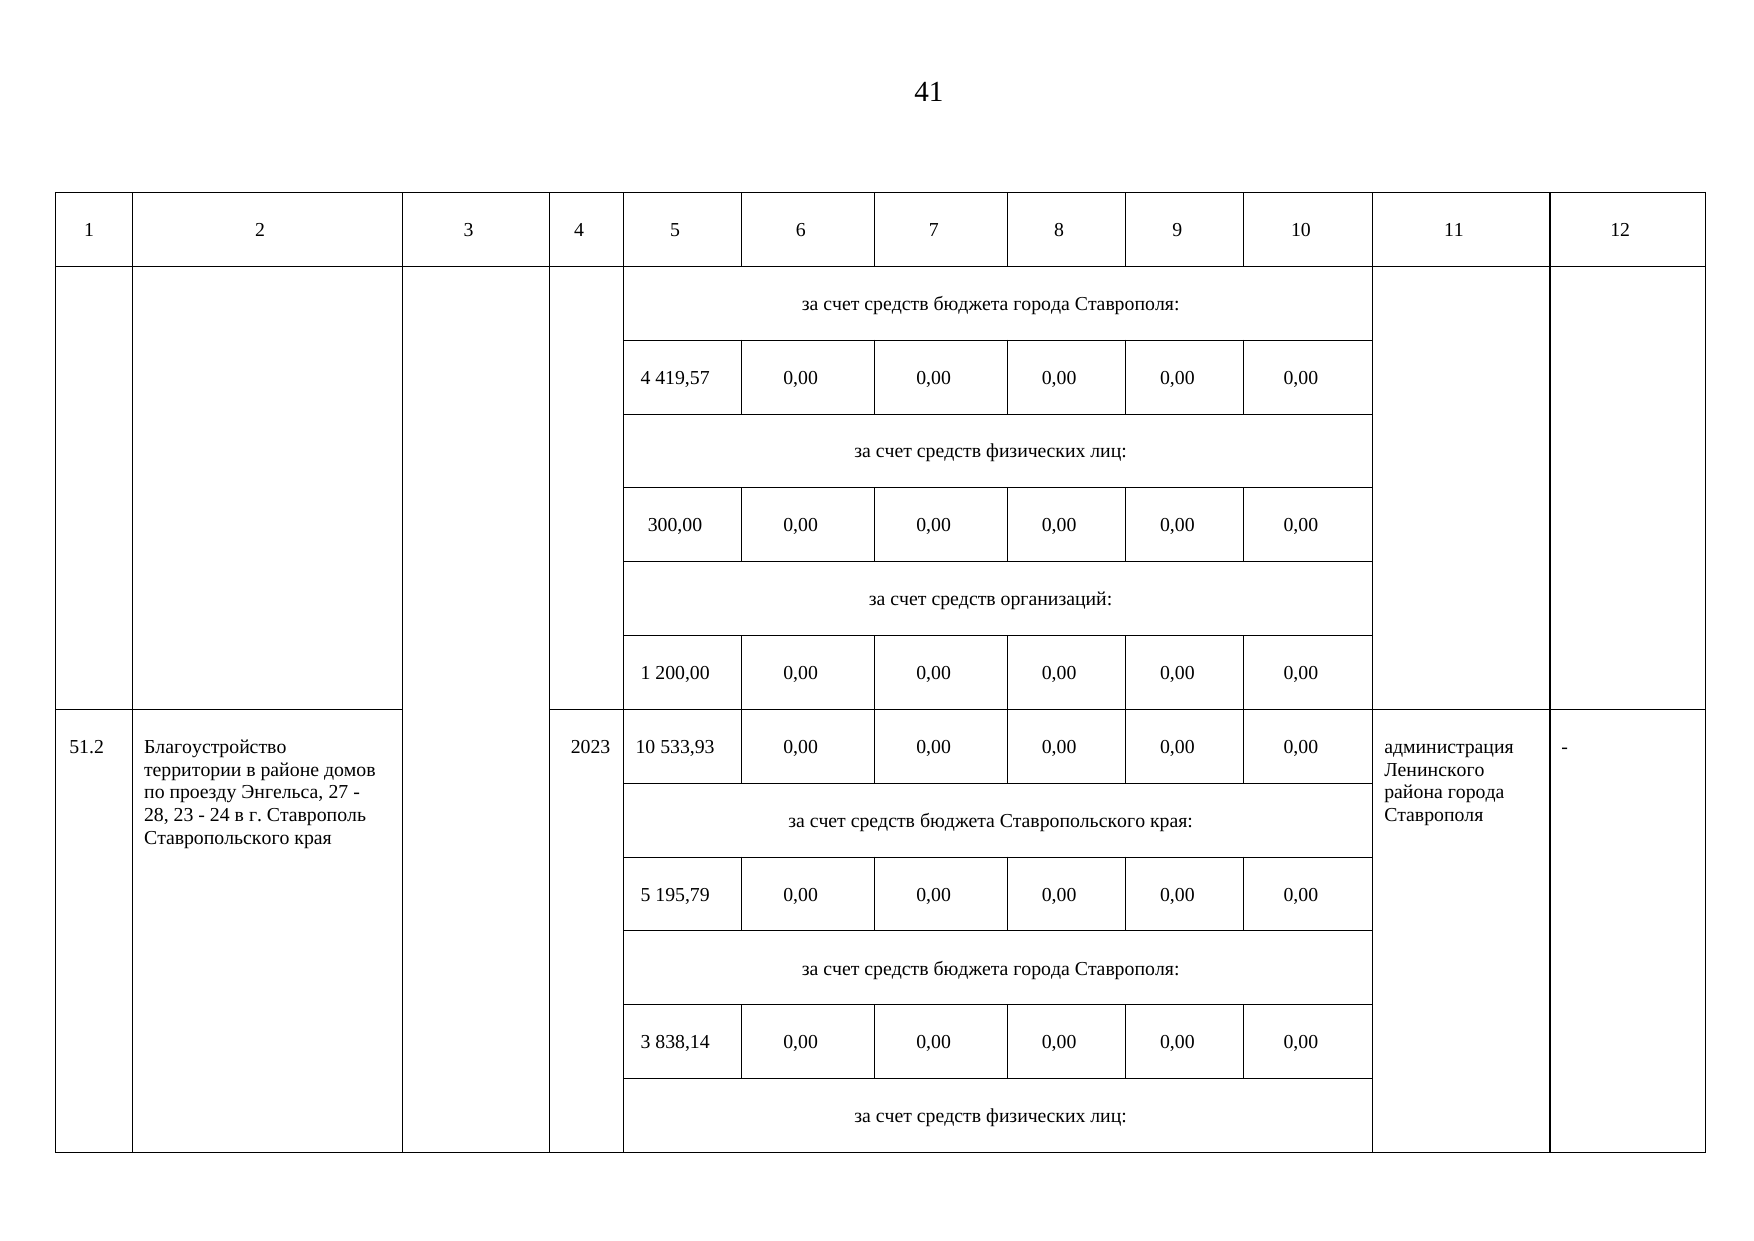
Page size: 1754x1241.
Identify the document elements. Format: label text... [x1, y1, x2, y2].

table_header 6 [742, 193, 874, 266]
table_cell за счет средств физических лиц: [624, 415, 1372, 487]
table_cell 0,00 [1126, 341, 1243, 413]
table_cell 0,00 [1126, 858, 1243, 930]
table_cell за счет средств бюджета Ставропольского края: [624, 784, 1372, 857]
table_cell - [1551, 710, 1705, 1152]
table_header 9 [1126, 193, 1243, 266]
table_cell Благоустройство территории в районе домов по проезду Энгельса, 27 - 28, 23 - 24 в г. Ставрополь Ставропольского края [133, 710, 402, 1152]
table_cell 0,00 [1244, 858, 1372, 930]
table_cell 0,00 [1008, 858, 1125, 930]
table_cell 10 533,93 [624, 710, 741, 783]
table_cell 0,00 [875, 488, 1007, 561]
table_cell 0,00 [1126, 1005, 1243, 1078]
table_cell 0,00 [875, 636, 1007, 709]
table_cell 0,00 [742, 858, 874, 930]
table_cell за счет средств бюджета города Ставрополя: [624, 931, 1372, 1004]
table_header 3 [403, 193, 549, 266]
table_header 1 [56, 193, 132, 266]
table_cell 0,00 [1008, 1005, 1125, 1078]
table_cell 5 195,79 [624, 858, 741, 930]
table_cell 1 200,00 [624, 636, 741, 709]
table_cell 2023 [550, 710, 623, 1152]
table_cell 0,00 [742, 636, 874, 709]
table_cell 0,00 [875, 710, 1007, 783]
table_cell 0,00 [742, 341, 874, 413]
table_cell за счет средств организаций: [624, 562, 1372, 635]
table_cell 0,00 [875, 1005, 1007, 1078]
table_header 7 [875, 193, 1007, 266]
table_cell 0,00 [1244, 341, 1372, 413]
table_cell 0,00 [1244, 636, 1372, 709]
table_header 8 [1008, 193, 1125, 266]
table_cell 0,00 [742, 710, 874, 783]
table_cell 0,00 [1126, 636, 1243, 709]
table_cell 3 838,14 [624, 1005, 741, 1078]
table_header 2 [133, 193, 402, 266]
table_cell за счет средств бюджета города Ставрополя: [624, 267, 1372, 339]
table_cell 0,00 [875, 858, 1007, 930]
table_cell 51.2 [56, 710, 132, 1152]
table_header 5 [624, 193, 741, 266]
table_cell 0,00 [1008, 636, 1125, 709]
table_cell 0,00 [1244, 1005, 1372, 1078]
table_cell 300,00 [624, 488, 741, 561]
table_cell 0,00 [1244, 488, 1372, 561]
table_header 11 [1373, 193, 1549, 266]
table_cell 0,00 [875, 341, 1007, 413]
table_header 4 [550, 193, 623, 266]
table_cell 4 419,57 [624, 341, 741, 413]
table_cell 0,00 [742, 1005, 874, 1078]
table_cell 0,00 [1126, 488, 1243, 561]
table_cell 0,00 [1126, 710, 1243, 783]
table_header 10 [1244, 193, 1372, 266]
table_cell 0,00 [742, 488, 874, 561]
table_cell 0,00 [1244, 710, 1372, 783]
table_cell администрация Ленинского района города Ставрополя [1373, 710, 1549, 1152]
table_cell 0,00 [1008, 341, 1125, 413]
table_cell за счет средств физических лиц: [624, 1079, 1372, 1152]
table_cell 0,00 [1008, 488, 1125, 561]
table_header 12 [1551, 193, 1705, 266]
table_cell 0,00 [1008, 710, 1125, 783]
